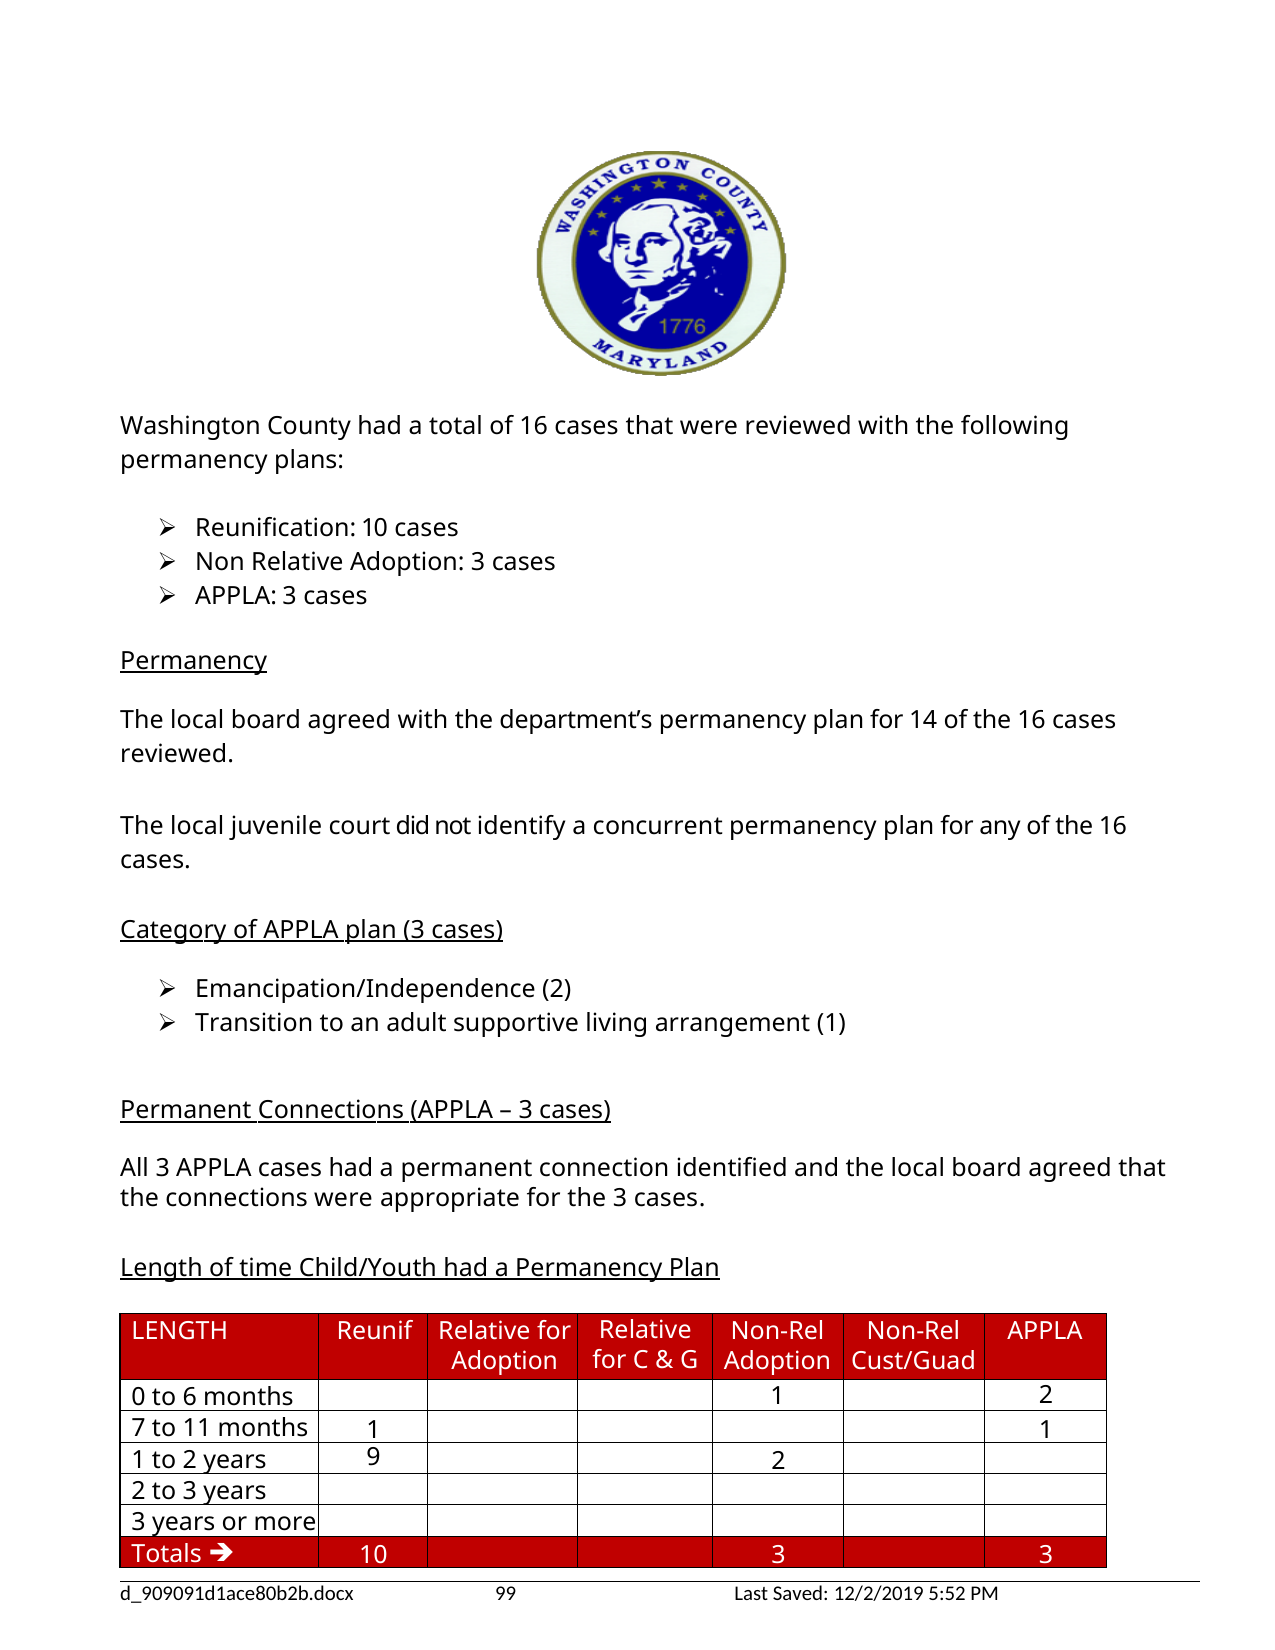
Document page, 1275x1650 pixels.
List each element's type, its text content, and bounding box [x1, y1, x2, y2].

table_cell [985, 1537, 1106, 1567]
list Reunification: 10 cases [157, 510, 1202, 544]
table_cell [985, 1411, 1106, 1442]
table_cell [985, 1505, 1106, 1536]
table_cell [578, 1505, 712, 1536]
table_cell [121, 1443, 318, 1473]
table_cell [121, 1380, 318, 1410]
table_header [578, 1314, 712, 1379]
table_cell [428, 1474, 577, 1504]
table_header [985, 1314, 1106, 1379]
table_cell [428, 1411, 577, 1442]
text Washington County had a total of 16 cases that were reviewed with the following permanency plans: [120, 408, 1200, 476]
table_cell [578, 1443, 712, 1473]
list Non Relative Adoption: 3 cases [157, 544, 1202, 578]
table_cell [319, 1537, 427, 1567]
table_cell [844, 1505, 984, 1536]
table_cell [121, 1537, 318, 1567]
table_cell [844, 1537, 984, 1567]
list Emancipation/Independence (2) [157, 971, 1202, 1005]
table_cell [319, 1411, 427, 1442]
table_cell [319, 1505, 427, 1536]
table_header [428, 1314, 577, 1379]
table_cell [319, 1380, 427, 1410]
text Category of APPLA plan (3 cases) [120, 912, 1202, 941]
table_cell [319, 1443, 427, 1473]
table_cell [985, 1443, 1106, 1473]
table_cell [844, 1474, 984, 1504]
text Permanent Connections (APPLA – 3 cases) [120, 1093, 1202, 1122]
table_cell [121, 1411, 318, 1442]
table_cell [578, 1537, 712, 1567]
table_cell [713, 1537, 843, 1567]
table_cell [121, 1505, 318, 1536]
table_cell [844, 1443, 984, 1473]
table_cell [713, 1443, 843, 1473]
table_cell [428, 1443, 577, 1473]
text Permanency [120, 643, 1202, 672]
list Transition to an adult supportive living arrangement (1) [157, 1005, 1202, 1039]
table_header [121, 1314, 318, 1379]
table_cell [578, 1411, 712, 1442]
text Length of time Child/Youth had a Permanency Plan [120, 1249, 1202, 1283]
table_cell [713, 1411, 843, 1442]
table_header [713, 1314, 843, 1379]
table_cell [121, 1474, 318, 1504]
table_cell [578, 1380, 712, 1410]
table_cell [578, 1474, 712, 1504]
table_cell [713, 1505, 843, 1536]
text The local juvenile court did not identify a concurrent permanency plan for any of the 16 cases. [120, 808, 1196, 876]
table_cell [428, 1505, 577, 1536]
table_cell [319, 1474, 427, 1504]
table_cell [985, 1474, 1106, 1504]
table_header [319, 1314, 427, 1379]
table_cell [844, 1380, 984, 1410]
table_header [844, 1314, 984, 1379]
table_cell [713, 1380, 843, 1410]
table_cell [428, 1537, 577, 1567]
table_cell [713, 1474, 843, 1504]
list APPLA: 3 cases [157, 578, 1202, 612]
text The local board agreed with the department’s permanency plan for 14 of the 16 cases reviewed. [120, 702, 1196, 770]
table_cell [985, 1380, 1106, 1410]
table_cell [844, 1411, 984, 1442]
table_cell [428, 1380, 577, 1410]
text All 3 APPLA cases had a permanent connection identified and the local board agreed that the connections were appropriate for the 3 cases. [120, 1153, 1179, 1212]
picture [533, 149, 789, 377]
